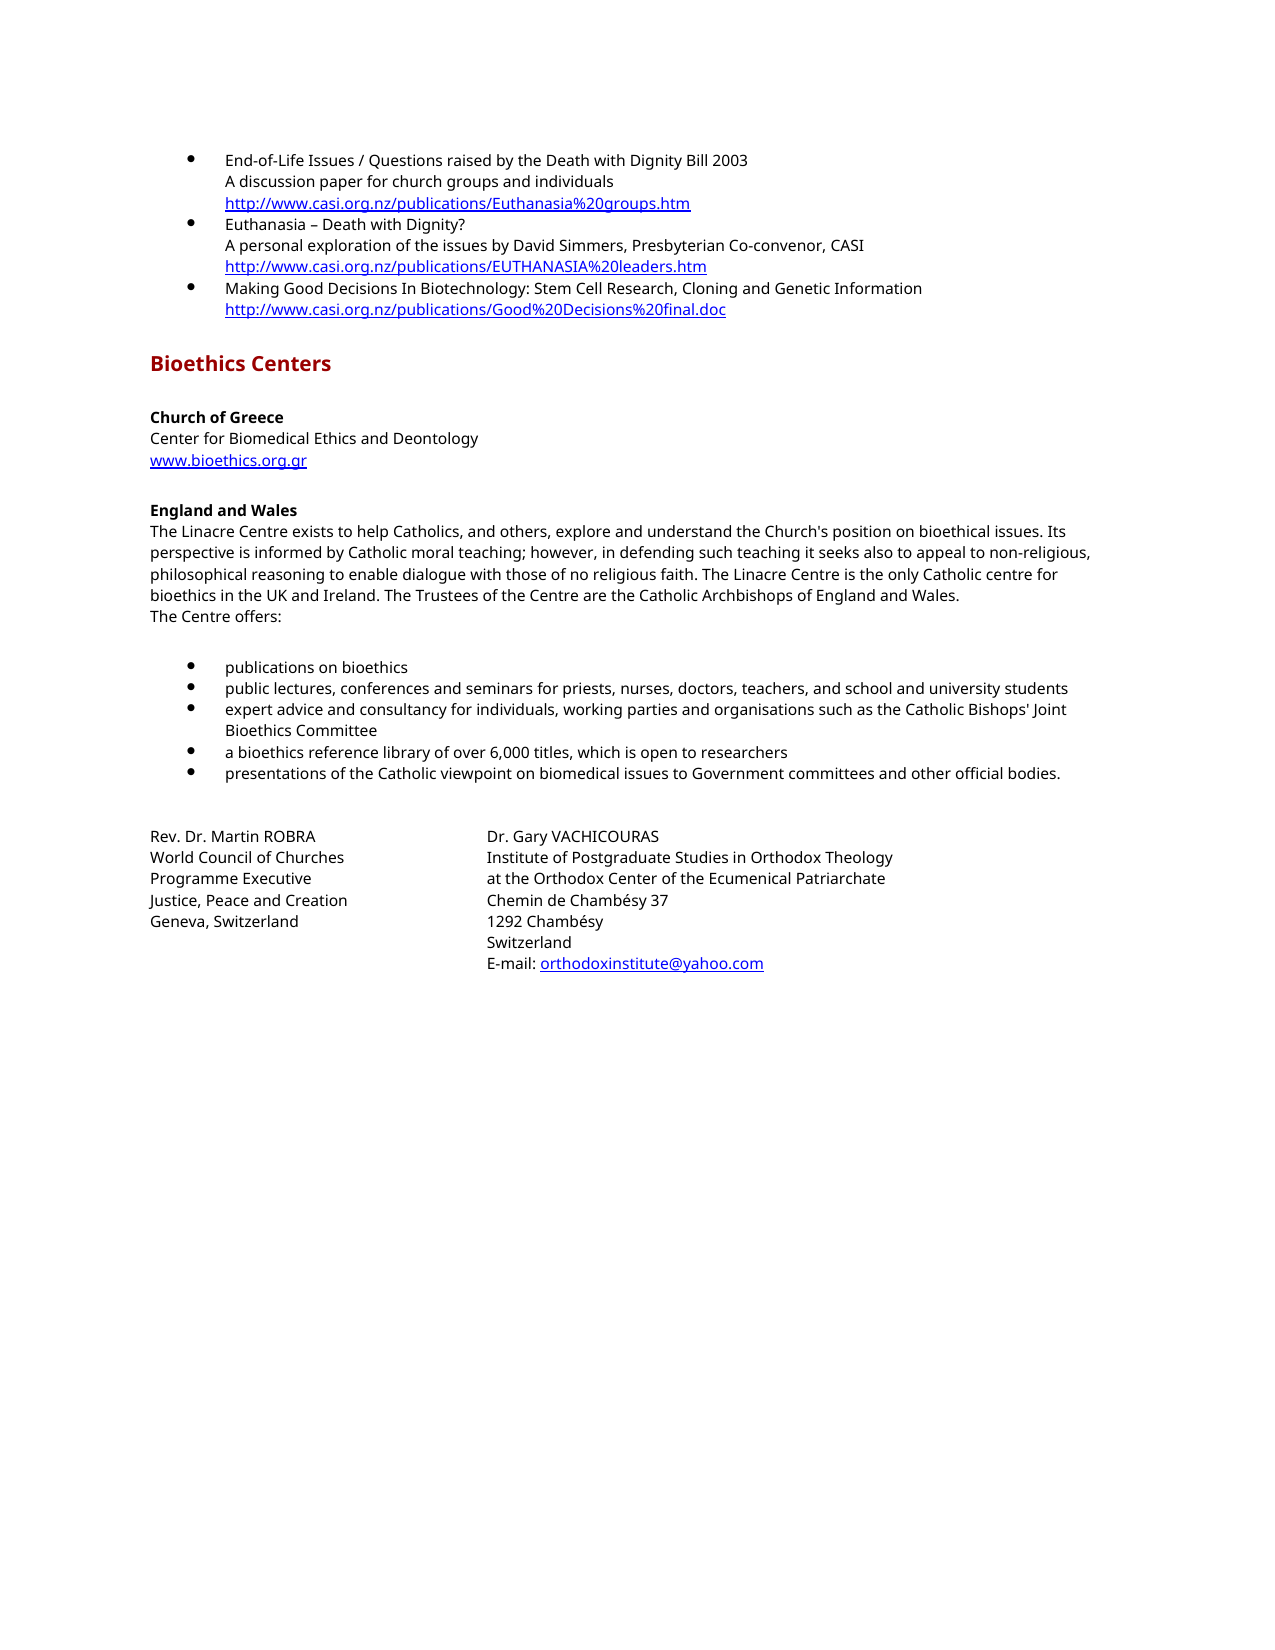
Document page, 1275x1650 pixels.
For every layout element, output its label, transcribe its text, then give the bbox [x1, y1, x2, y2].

list public lectures, conferences and seminars for priests, nurses, doctors, teachers, and school and university students [187, 678, 1125, 699]
text Bioethics Centers [150, 349, 1125, 378]
table_header Rev. Dr. Martin ROBRA World Council of Churches Programme Executive Justice, Peace and Creation Geneva, Switzerland [138, 813, 474, 987]
list expert advice and consultancy for individuals, working parties and organisations such as the Catholic Bishops' Joint Bioethics Committee [187, 699, 1125, 741]
table_header Dr. Gary VACHICOURAS Institute of Postgraduate Studies in Orthodox Theology at the Orthodox Center of the Ecumenical Patriarchate Chemin de Chambésy 37 1292 Chambésy Switzerland E-mail: orthodoxinstitute@yahoo.com [474, 813, 1112, 987]
list Euthanasia – Death with Dignity? A personal exploration of the issues by David Simmers, Presbyterian Co-convenor, CASI http://www.casi.org.nz/publications/EUTHANASIA%20leaders.htm [187, 214, 1125, 277]
list presentations of the Catholic viewpoint on biomedical issues to Government committees and other official bodies. [187, 763, 1125, 784]
list Making Good Decisions In Biotechnology: Stem Cell Research, Cloning and Genetic Information http://www.casi.org.nz/publications/Good%20Decisions%20final.doc [187, 277, 1125, 320]
list a bioethics reference library of over 6,000 titles, which is open to researchers [187, 741, 1125, 763]
list End-of-Life Issues / Questions raised by the Death with Dignity Bill 2003 A discussion paper for church groups and individuals http://www.casi.org.nz/publications/Euthanasia%20groups.htm [187, 150, 1125, 214]
text England and Wales The Linacre Centre exists to help Catholics, and others, explore and understand the Church's position on bioethical issues. Its perspective is informed by Catholic moral teaching; however, in defending such teaching it seeks also to appeal to non-religious, philosophical reasoning to enable dialogue with those of no religious faith. The Linacre Centre is the only Catholic centre for bioethics in the UK and Ireland. The Trustees of the Centre are the Catholic Archbishops of England and Wales. The Centre offers: [150, 500, 1125, 627]
text Church of Greece Center for Biomedical Ethics and Deontology www.bioethics.org.gr [150, 407, 1125, 471]
list publications on bioethics [187, 656, 1125, 678]
